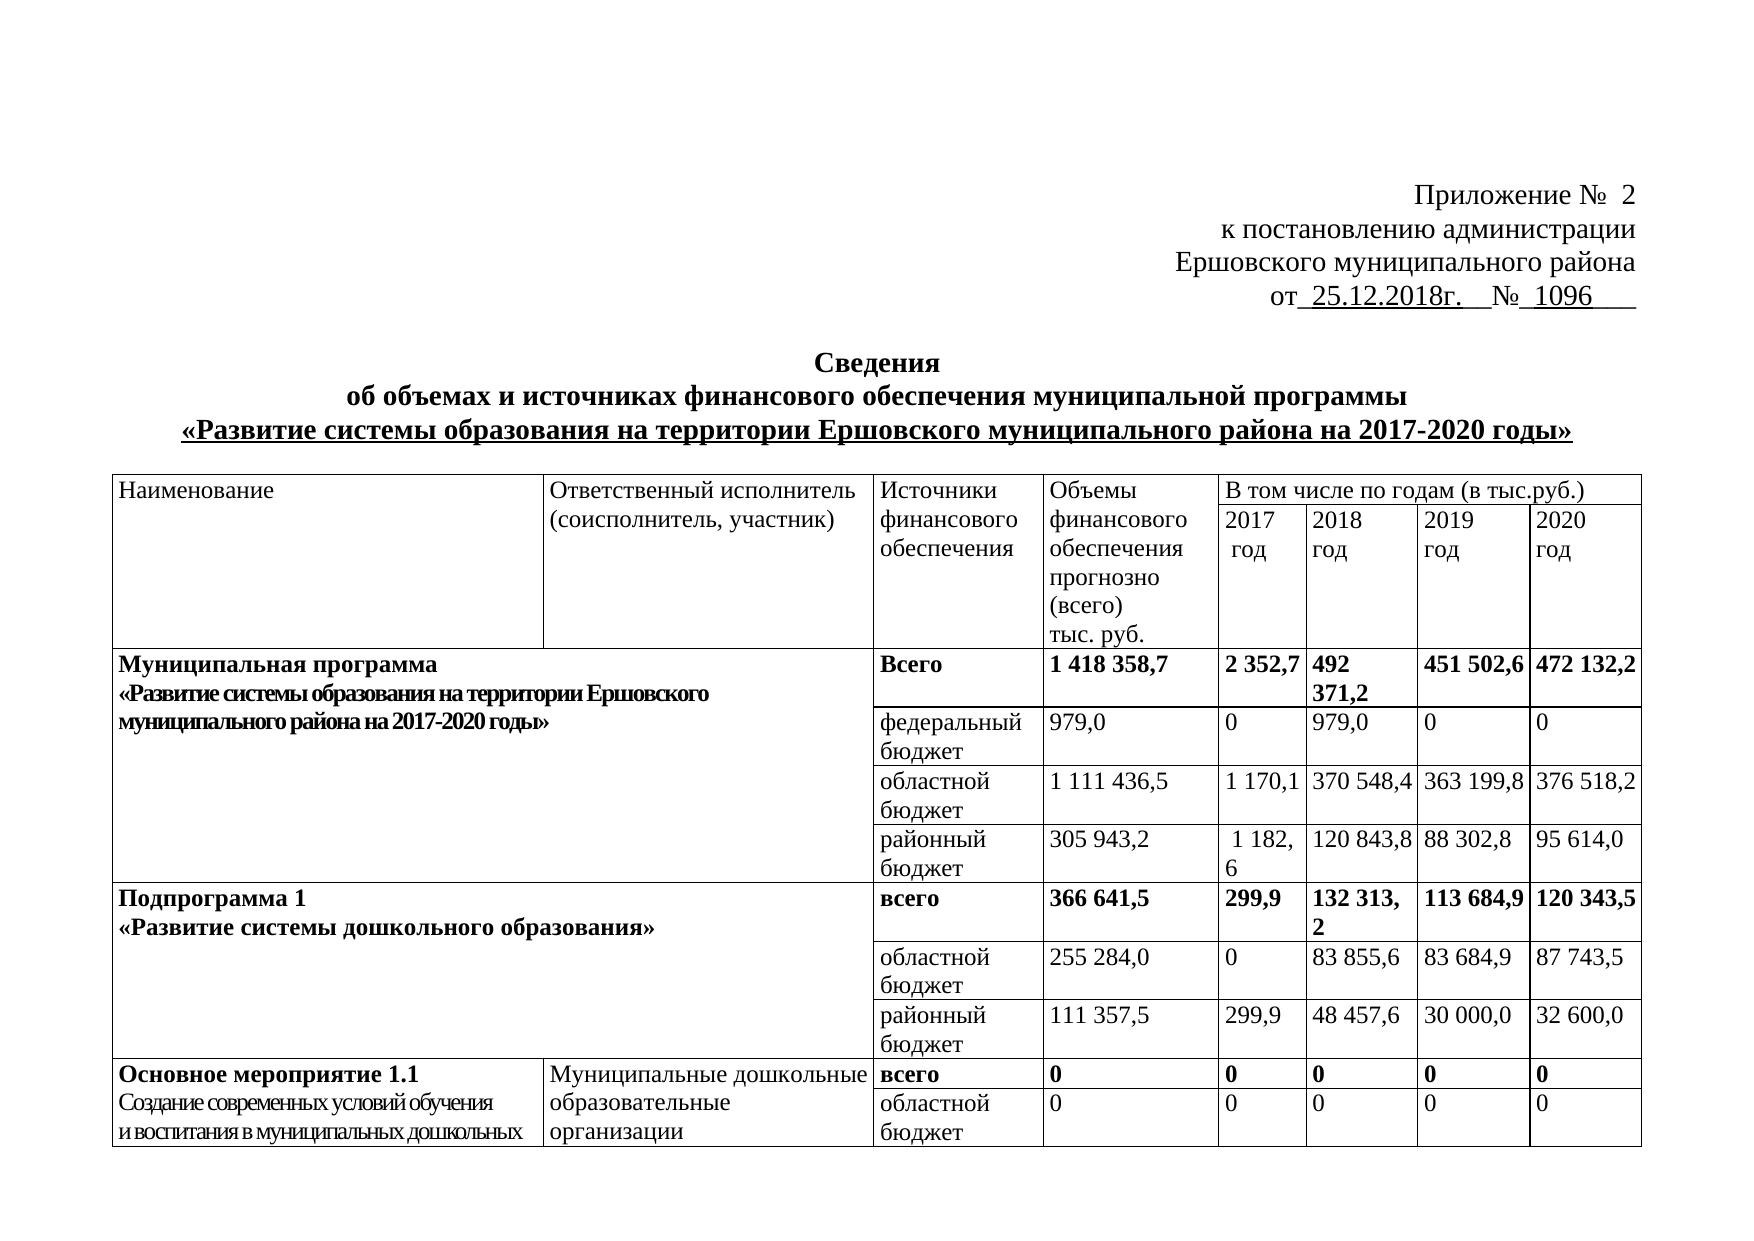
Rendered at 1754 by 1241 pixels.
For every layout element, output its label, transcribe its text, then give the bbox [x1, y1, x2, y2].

table_cell 472 132,2 [1531, 649, 1641, 706]
table_cell областной бюджет [874, 942, 1043, 999]
table_cell 979,0 [1044, 708, 1218, 765]
table_cell 255 284,0 [1044, 942, 1218, 999]
table_cell 299,9 [1219, 1000, 1306, 1058]
text об объемах и источниках финансового обеспечения муниципальной программы [118, 378, 1636, 412]
table_cell 370 548,4 [1307, 766, 1417, 823]
table_header Объемы финансового обеспечения прогнозно (всего) тыс. руб. [1044, 475, 1218, 648]
table_header Источники финансового обеспечения [874, 475, 1043, 648]
table_cell 305 943,2 [1044, 825, 1218, 882]
table_cell Муниципальные дошкольные образовательные организации [544, 1059, 873, 1146]
table_cell 0 [1418, 1089, 1529, 1146]
table_cell 0 [1307, 1059, 1417, 1087]
table_cell 0 [1219, 1089, 1306, 1146]
table_cell 0 [1418, 708, 1529, 765]
table_cell всего [874, 1059, 1043, 1087]
table_cell 88 302,8 [1418, 825, 1529, 882]
table_cell 1 182,6 [1219, 825, 1306, 882]
table_cell 0 [1044, 1089, 1218, 1146]
table_cell 2020 год [1531, 505, 1641, 648]
table_cell 83 684,9 [1418, 942, 1529, 999]
table_cell 120 843,8 [1307, 825, 1417, 882]
table_cell 32 600,0 [1531, 1000, 1641, 1058]
table_cell 366 641,5 [1044, 883, 1218, 941]
table_cell 0 [1531, 1059, 1641, 1087]
text от_25.12.2018г.__№_1096___ [118, 278, 1636, 311]
table_cell 299,9 [1219, 883, 1306, 941]
text Ершовского муниципального района [118, 244, 1636, 278]
table_cell 492 371,2 [1307, 649, 1417, 706]
text Приложение № 2 [118, 177, 1636, 211]
table_cell 1 111 436,5 [1044, 766, 1218, 823]
table_cell районный бюджет [874, 1000, 1043, 1058]
table_cell 111 357,5 [1044, 1000, 1218, 1058]
table_cell 2 352,7 [1219, 649, 1306, 706]
table_header Ответственный исполнитель (соисполнитель, участник) [544, 475, 873, 648]
table_header В том числе по годам (в тыс.руб.) [1219, 475, 1641, 504]
table_cell всего [874, 883, 1043, 941]
table_cell 95 614,0 [1531, 825, 1641, 882]
table_cell 87 743,5 [1531, 942, 1641, 999]
table_cell 120 343,5 [1531, 883, 1641, 941]
text Сведения [118, 345, 1636, 378]
table_cell 0 [1531, 1089, 1641, 1146]
table_cell Муниципальная программа «Развитие системы образования на территории Ершовского муниципального района на 2017-2020 годы» [113, 649, 873, 882]
table_cell 2017 год [1219, 505, 1306, 648]
table_cell 376 518,2 [1531, 766, 1641, 823]
table_cell 48 457,6 [1307, 1000, 1417, 1058]
table_cell областной бюджет [874, 1089, 1043, 1146]
table_header Наименование [113, 475, 543, 648]
table_cell федеральный бюджет [874, 708, 1043, 765]
text к постановлению администрации [118, 211, 1636, 244]
table_cell 132 313,2 [1307, 883, 1417, 941]
table_cell 1 170,1 [1219, 766, 1306, 823]
text «Развитие системы образования на территории Ершовского муниципального района на 2017-2020 годы» [118, 412, 1636, 446]
table_cell 30 000,0 [1418, 1000, 1529, 1058]
table_cell Основное мероприятие 1.1 Создание современных условий обучения и воспитания в муниципальных дошкольных образовательных организациях (укрепление материально-технической базы, создание во всех дошкольных образовательных организациях условий, соответствующих требованиям федеральных государственных образовательных стандартов, приведение помещений медицинского блока в соответствии с требованиями действующего законодательства) [113, 1059, 543, 1146]
table_cell 1 418 358,7 [1044, 649, 1218, 706]
table_cell районный бюджет [874, 825, 1043, 882]
table_cell 0 [1219, 708, 1306, 765]
table_cell 0 [1307, 1089, 1417, 1146]
table_cell областной бюджет [874, 766, 1043, 823]
table_cell Подпрограмма 1 «Развитие системы дошкольного образования» [113, 883, 873, 1058]
table_cell 83 855,6 [1307, 942, 1417, 999]
table_cell 0 [1531, 708, 1641, 765]
table_cell 451 502,6 [1418, 649, 1529, 706]
table_cell 0 [1044, 1059, 1218, 1087]
table_cell 113 684,9 [1418, 883, 1529, 941]
table_cell 363 199,8 [1418, 766, 1529, 823]
table_cell 0 [1418, 1059, 1529, 1087]
table_cell 0 [1219, 942, 1306, 999]
table_cell 2019 год [1418, 505, 1529, 648]
table_cell 2018 год [1307, 505, 1417, 648]
table_cell 0 [1219, 1059, 1306, 1087]
table_cell 979,0 [1307, 708, 1417, 765]
table_cell Всего [874, 649, 1043, 706]
